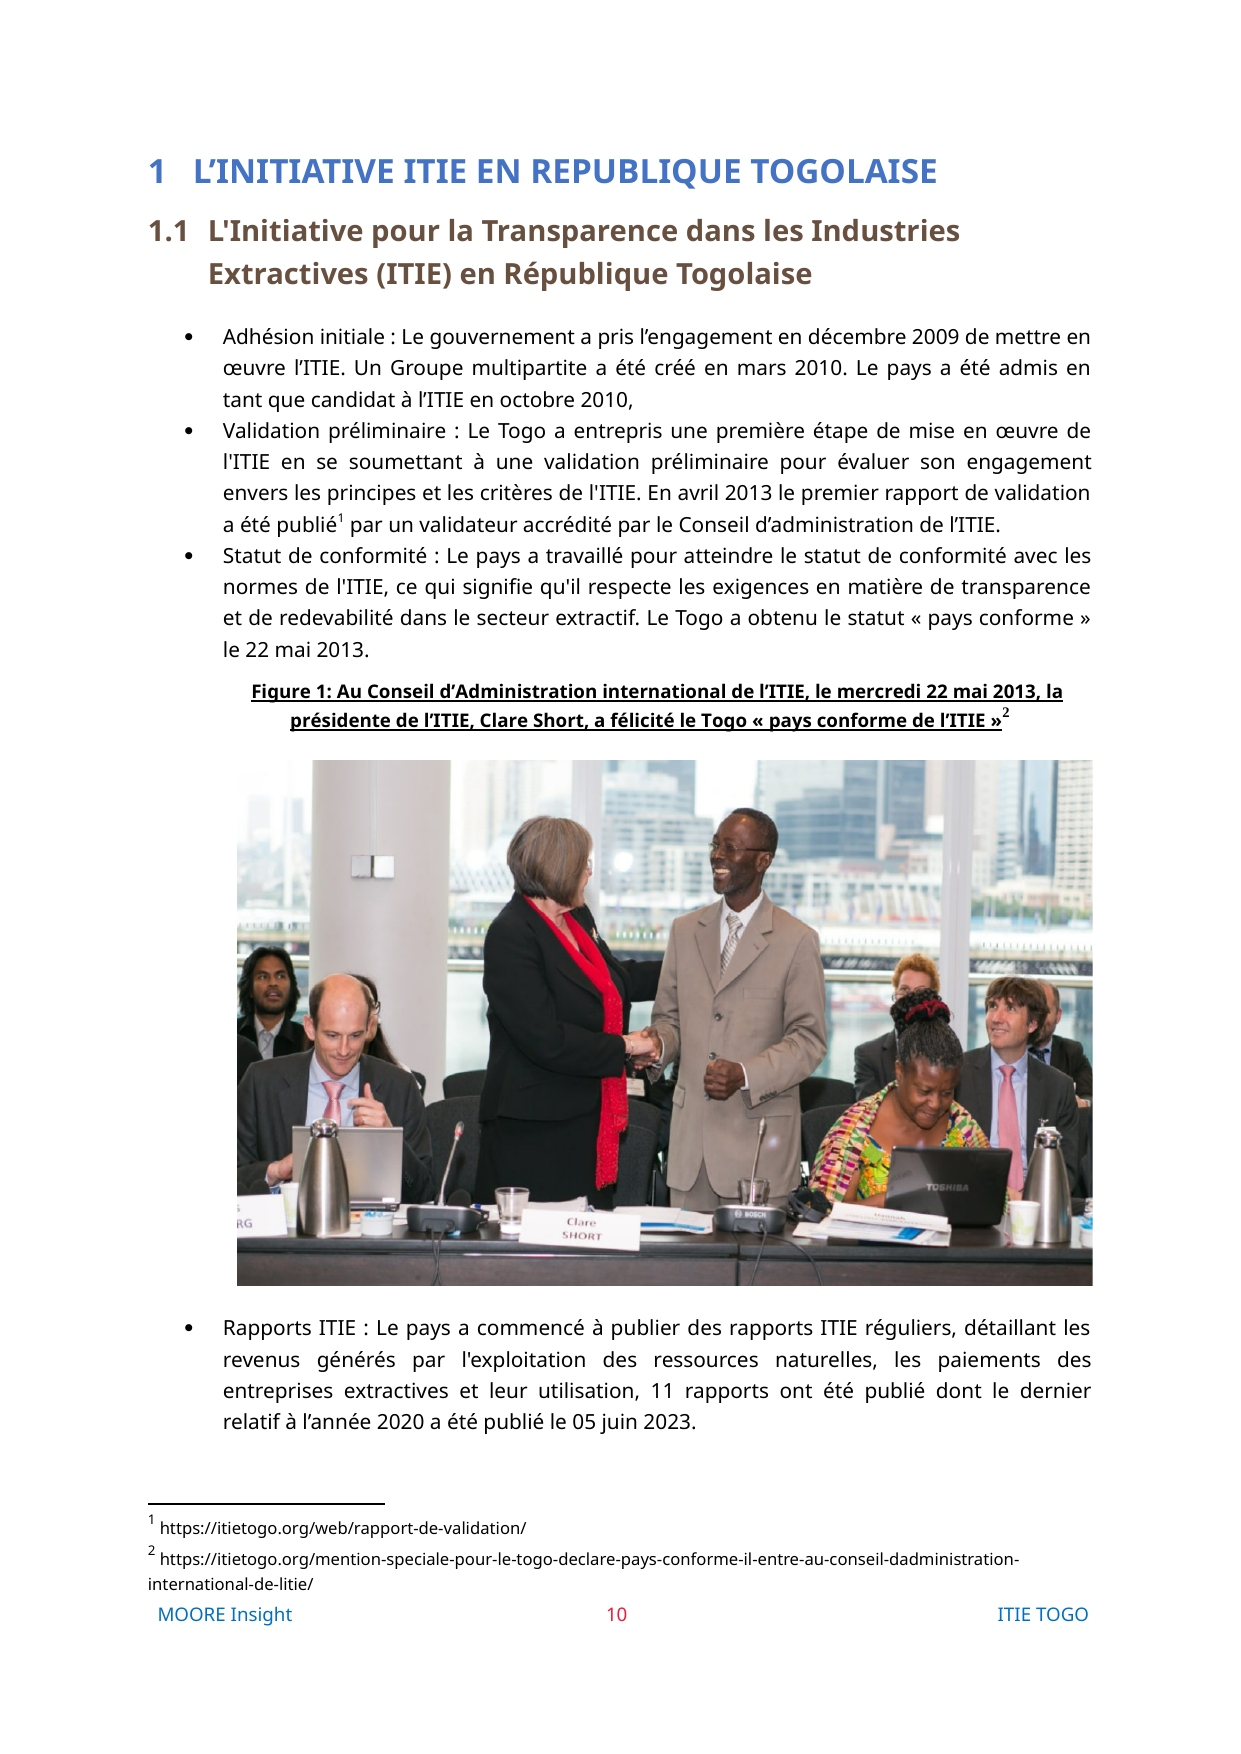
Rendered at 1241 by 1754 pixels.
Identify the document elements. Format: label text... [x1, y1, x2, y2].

list Validation préliminaire : Le Togo a entrepris une première étape de mise en œuvre de l'ITIE en se soumettant à une validation préliminaire pour évaluer son engagement envers les principes et les critères de l'ITIE. En avril 2013 le premier rapport de validation a été publié par un validateur accrédité par le Conseil d’administration de l’ITIE. [185, 416, 1093, 538]
list Statut de conformité : Le pays a travaillé pour atteindre le statut de conformité avec les normes de l'ITIE, ce qui signifie qu'il respecte les exigences en matière de transparence et de redevabilité dans le secteur extractif. Le Togo a obtenu le statut « pays conforme » le 22 mai 2013. [185, 541, 1093, 663]
picture [232, 757, 1093, 1286]
list Rapports ITIE : Le pays a commencé à publier des rapports ITIE réguliers, détaillant les revenus générés par l'exploitation des ressources naturelles, les paiements des entreprises extractives et leur utilisation, 11 rapports ont été publié dont le dernier relatif à l’année 2020 a été publié le 05 juin 2023. [185, 1313, 1093, 1436]
list Adhésion initiale : Le gouvernement a pris l’engagement en décembre 2009 de mettre en œuvre l’ITIE. Un Groupe multipartite a été créé en mars 2010. Le pays a été admis en tant que candidat à l’ITIE en octobre 2010, [185, 322, 1093, 413]
subtitle L’INITIATIVE ITIE en REPUBLIQUE TOGOLAISE [148, 148, 1093, 193]
text Figure 1: Au Conseil d’Administration international de l’ITIE, le mercredi 22 mai 2013, la présidente de l’ITIE, Clare Short, a félicité le Togo « pays conforme de l’ITIE » [207, 678, 1093, 733]
subtitle L'Initiative pour la Transparence dans les Industries Extractives (ITIE) en République Togolaise [148, 210, 1093, 293]
